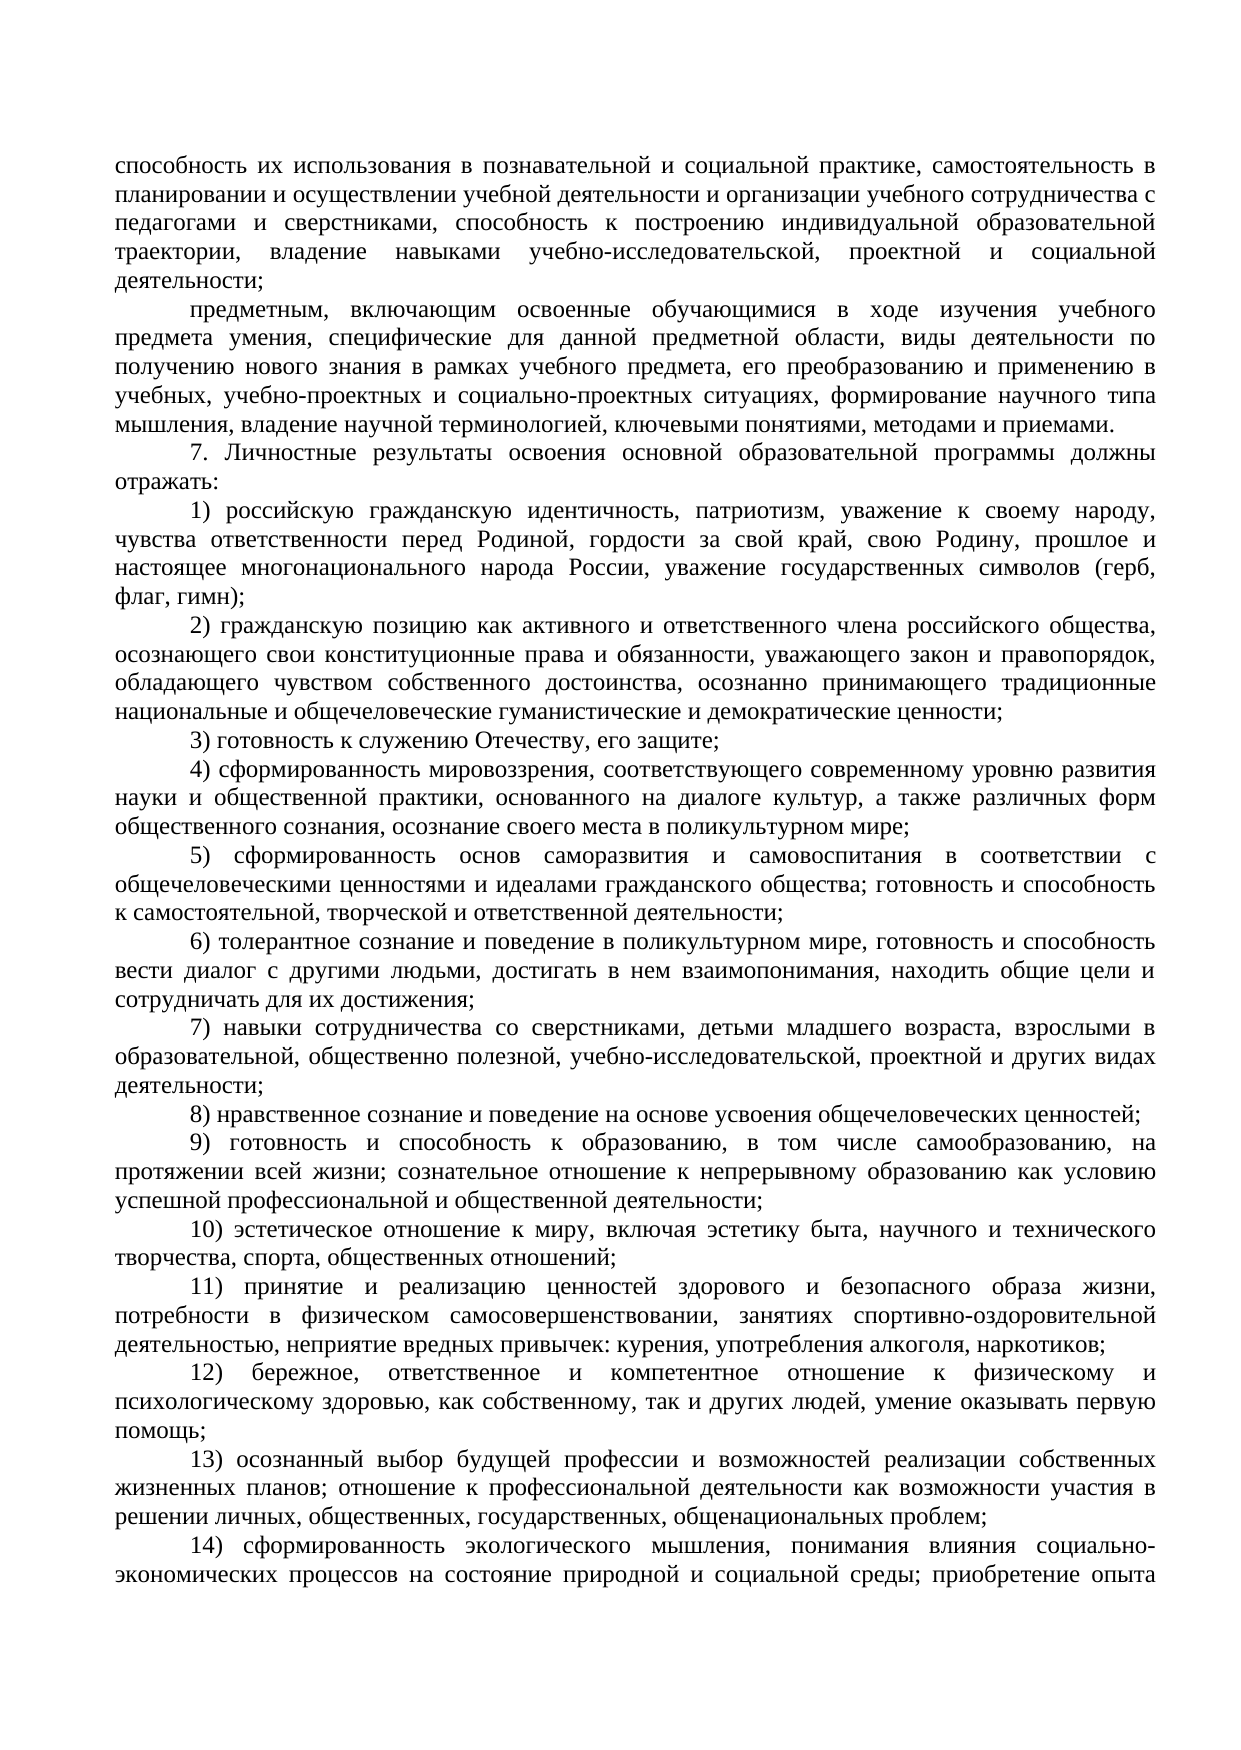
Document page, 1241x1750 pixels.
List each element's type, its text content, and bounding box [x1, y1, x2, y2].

text предметным, включающим освоенные обучающимися в ходе изучения учебного предмета умения, специфические для данной предметной области, виды деятельности по получению нового знания в рамках учебного предмета, его преобразованию и применению в учебных, учебно-проектных и социально-проектных ситуациях, формирование научного типа мышления, владение научной терминологией, ключевыми понятиями, методами и приемами. [114, 294, 1157, 437]
text 5) сформированность основ саморазвития и самовоспитания в соответствии с общечеловеческими ценностями и идеалами гражданского общества; готовность и способность к самостоятельной, творческой и ответственной деятельности; [114, 840, 1157, 926]
text 11) принятие и реализацию ценностей здорового и безопасного образа жизни, потребности в физическом самосовершенствовании, занятиях спортивно-оздоровительной деятельностью, неприятие вредных привычек: курения, употребления алкоголя, наркотиков; [114, 1271, 1157, 1357]
text 13) осознанный выбор будущей профессии и возможностей реализации собственных жизненных планов; отношение к профессиональной деятельности как возможности участия в решении личных, общественных, государственных, общенациональных проблем; [114, 1444, 1157, 1530]
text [114, 1530, 1157, 1587]
text 3) готовность к служению Отечеству, его защите; [114, 725, 1157, 754]
text 6) толерантное сознание и поведение в поликультурном мире, готовность и способность вести диалог с другими людьми, достигать в нем взаимопонимания, находить общие цели и сотрудничать для их достижения; [114, 926, 1157, 1012]
text 7) навыки сотрудничества со сверстниками, детьми младшего возраста, взрослыми в образовательной, общественно полезной, учебно-исследовательской, проектной и других видах деятельности; [114, 1012, 1157, 1099]
text 4) сформированность мировоззрения, соответствующего современному уровню развития науки и общественной практики, основанного на диалоге культур, а также различных форм общественного сознания, осознание своего места в поликультурном мире; [114, 754, 1157, 840]
text 1) российскую гражданскую идентичность, патриотизм, уважение к своему народу, чувства ответственности перед Родиной, гордости за свой край, свою Родину, прошлое и настоящее многонационального народа России, уважение государственных символов (герб, флаг, гимн); [114, 495, 1157, 610]
text 12) бережное, ответственное и компетентное отношение к физическому и психологическому здоровью, как собственному, так и других людей, умение оказывать первую помощь; [114, 1357, 1157, 1444]
text 2) гражданскую позицию как активного и ответственного члена российского общества, осознающего свои конституционные права и обязанности, уважающего закон и правопорядок, обладающего чувством собственного достоинства, осознанно принимающего традиционные национальные и общечеловеческие гуманистические и демократические ценности; [114, 610, 1157, 725]
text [114, 150, 1157, 294]
text 8) нравственное сознание и поведение на основе усвоения общечеловеческих ценностей; [114, 1099, 1157, 1127]
text 10) эстетическое отношение к миру, включая эстетику быта, научного и технического творчества, спорта, общественных отношений; [114, 1214, 1157, 1271]
text 9) готовность и способность к образованию, в том числе самообразованию, на протяжении всей жизни; сознательное отношение к непрерывному образованию как условию успешной профессиональной и общественной деятельности; [114, 1127, 1157, 1214]
text 7. Личностные результаты освоения основной образовательной программы должны отражать: [114, 437, 1157, 495]
